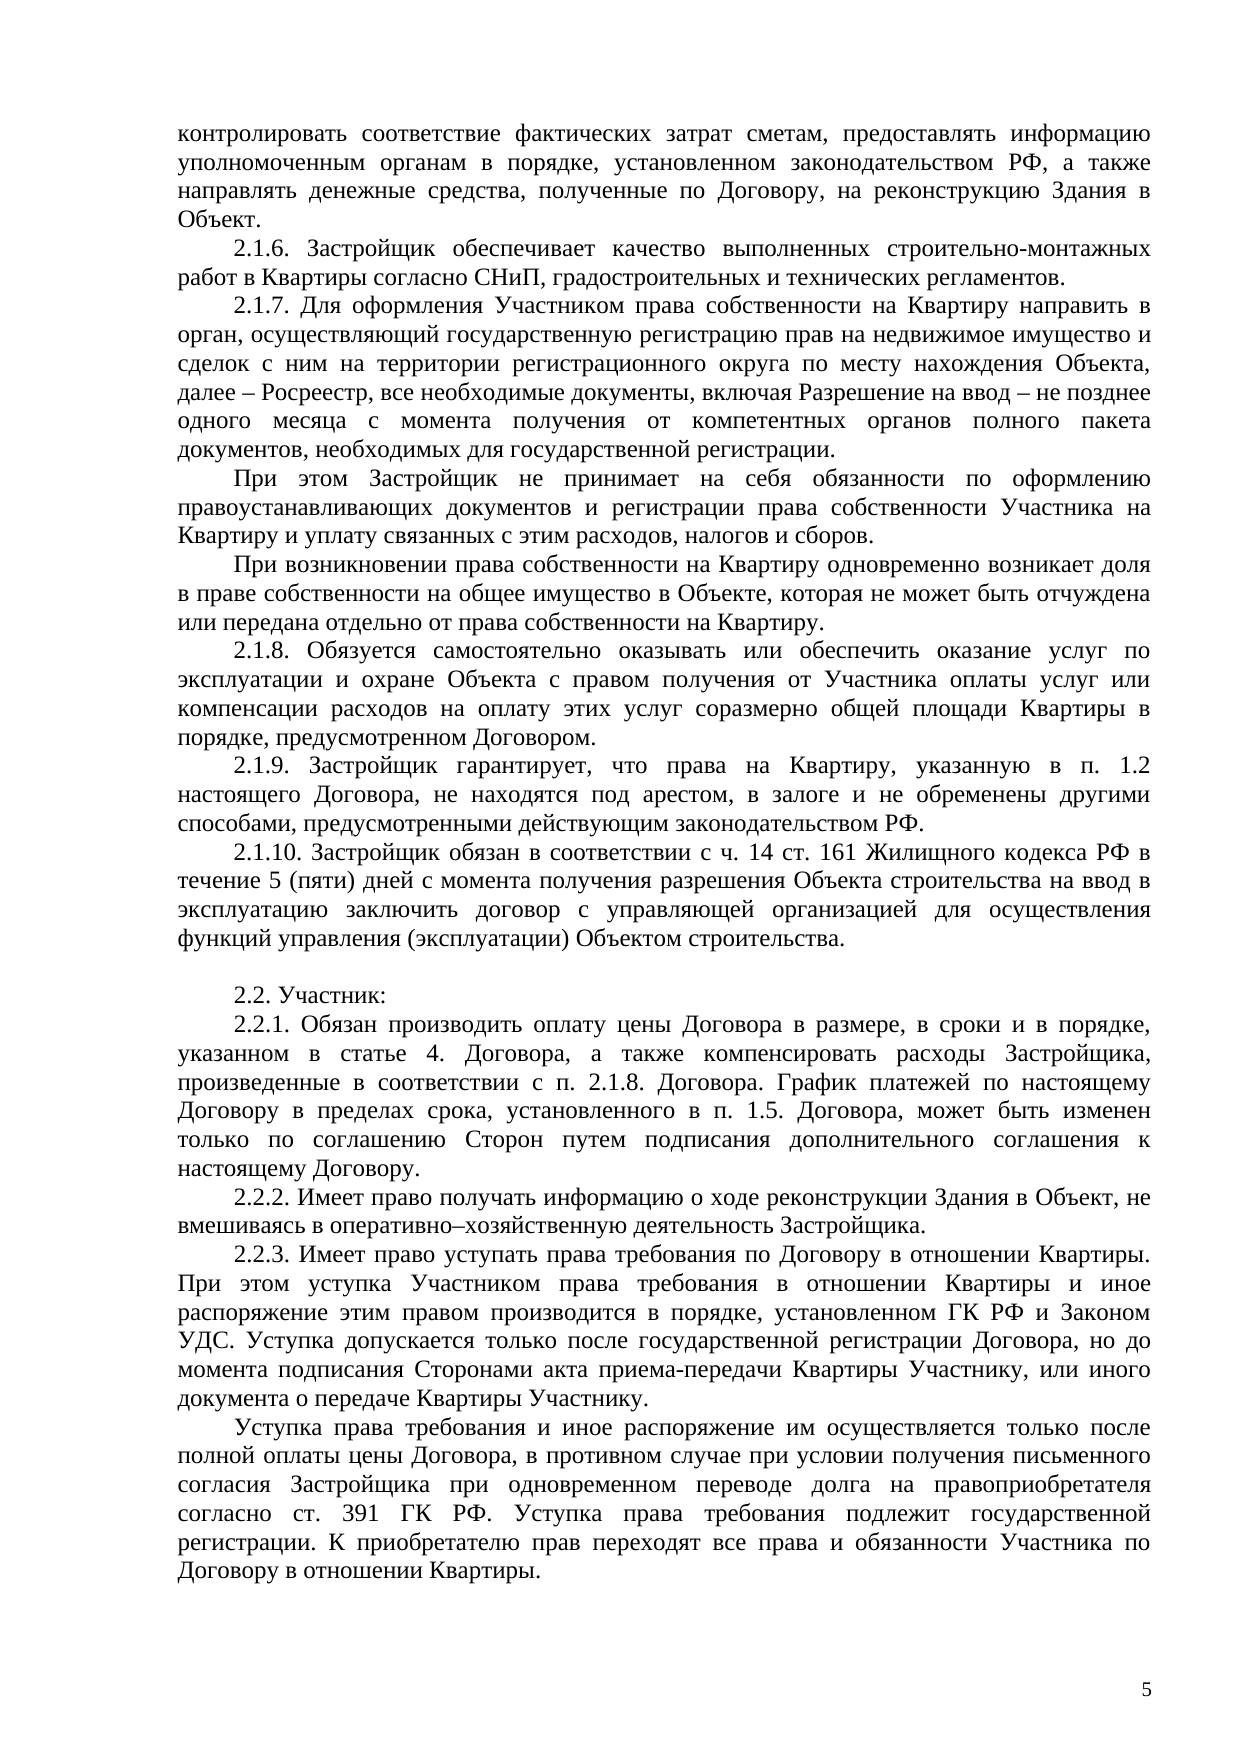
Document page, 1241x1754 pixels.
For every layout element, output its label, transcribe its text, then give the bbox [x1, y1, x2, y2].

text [177, 118, 1152, 233]
text 2.1.8. Обязуется самостоятельно оказывать или обеспечить оказание услуг по эксплуатации и охране Объекта с правом получения от Участника оплаты услуг или компенсации расходов на оплату этих услуг соразмерно общей площади Квартиры в порядке, предусмотренном Договором. [177, 636, 1152, 751]
text При этом Застройщик не принимает на себя обязанности по оформлению правоустанавливающих документов и регистрации права собственности Участника на Квартиру и уплату связанных с этим расходов, налогов и сборов. [177, 463, 1152, 549]
text При возникновении права собственности на Квартиру одновременно возникает доля в праве собственности на общее имущество в Объекте, которая не может быть отчуждена или передана отдельно от права собственности на Квартиру. [177, 549, 1152, 636]
text 2.1.7. Для оформления Участником права собственности на Квартиру направить в орган, осуществляющий государственную регистрацию прав на недвижимое имущество и сделок с ним на территории регистрационного округа по месту нахождения Объекта, далее – Росреестр, все необходимые документы, включая Разрешение на ввод – не позднее одного месяца с момента получения от компетентных органов полного пакета документов, необходимых для государственной регистрации. [177, 291, 1152, 463]
text 2.1.10. Застройщик обязан в соответствии с ч. 14 ст. 161 Жилищного кодекса РФ в течение 5 (пяти) дней с момента получения разрешения Объекта строительства на ввод в эксплуатацию заключить договор с управляющей организацией для осуществления функций управления (эксплуатации) Объектом строительства. [177, 837, 1152, 952]
text 2.2. Участник: [177, 981, 1152, 1009]
text Уступка права требования и иное распоряжение им осуществляется только после полной оплаты цены Договора, в противном случае при условии получения письменного согласия Застройщика при одновременном переводе долга на правоприобретателя согласно ст. 391 ГК РФ. Уступка права требования подлежит государственной регистрации. К приобретателю прав переходят все права и обязанности Участника по Договору в отношении Квартиры. [177, 1412, 1152, 1584]
text 2.2.1. Обязан производить оплату цены Договора в размере, в сроки и в порядке, указанном в статье 4. Договора, а также компенсировать расходы Застройщика, произведенные в соответствии с п. 2.1.8. Договора. График платежей по настоящему Договору в пределах срока, установленного в п. 1.5. Договора, может быть изменен только по соглашению Сторон путем подписания дополнительного соглашения к настоящему Договору. [177, 1009, 1152, 1182]
text 2.1.6. Застройщик обеспечивает качество выполненных строительно-монтажных работ в Квартиры согласно СНиП, градостроительных и технических регламентов. [177, 233, 1152, 291]
text 2.1.9. Застройщик гарантирует, что права на Квартиру, указанную в п. 1.2 настоящего Договора, не находятся под арестом, в залоге и не обременены другими способами, предусмотренными действующим законодательством РФ. [177, 751, 1152, 837]
text 2.2.3. Имеет право уступать права требования по Договору в отношении Квартиры. При этом уступка Участником права требования в отношении Квартиры и иное распоряжение этим правом производится в порядке, установленном ГК РФ и Законом УДС. Уступка допускается только после государственной регистрации Договора, но до момента подписания Сторонами акта приема-передачи Квартиры Участнику, или иного документа о передаче Квартиры Участнику. [177, 1239, 1152, 1412]
text 2.2.2. Имеет право получать информацию о ходе реконструкции Здания в Объект, не вмешиваясь в оперативно–хозяйственную деятельность Застройщика. [177, 1182, 1152, 1239]
